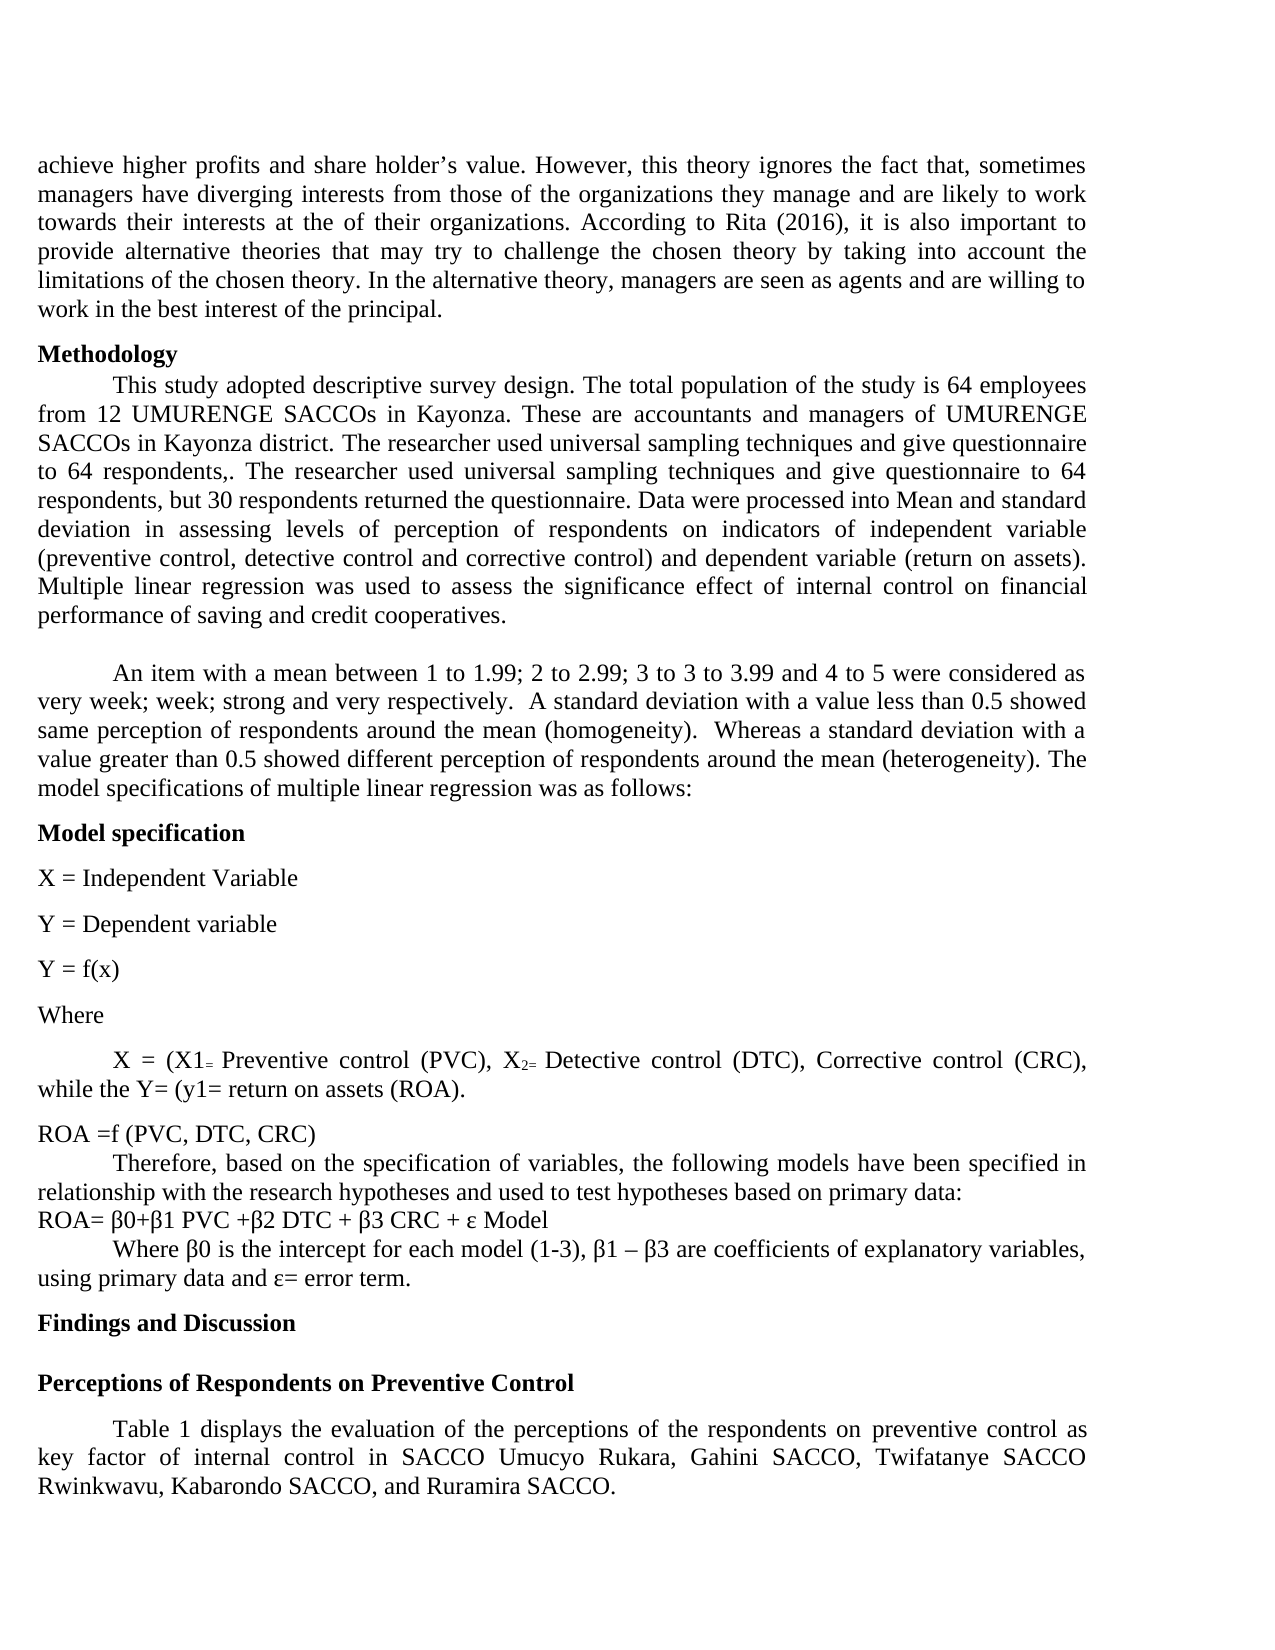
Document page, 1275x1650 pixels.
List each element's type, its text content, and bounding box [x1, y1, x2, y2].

text Where β0 is the intercept for each model (1-3), β1 – β3 are coefficients of explanatory variables, using primary data and ɛ= error term. [37, 1234, 1087, 1292]
text X = (X1= Preventive control (PVC), X2= Detective control (DTC), Corrective control (CRC), while the Y= (y1= return on assets (ROA). [410, 1045, 1087, 1103]
text Table 1 displays the evaluation of the perceptions of the respondents on preventive control as key factor of internal control in SACCO Umucyo Rukara, Gahini SACCO, Twifatanye SACCO Rwinkwavu, Kabarondo SACCO, and Ruramira SACCO. [37, 1414, 1087, 1500]
text ROA= β0+β1 PVC +β2 DTC + β3 CRC + ɛ Model [104, 1206, 1087, 1234]
text Y = Dependent variable [37, 909, 1087, 938]
text X = Independent Variable [37, 863, 1087, 892]
text Therefore, based on the specification of variables, the following models have been specified in relationship with the research hypotheses and used to test hypotheses based on primary data: [37, 1148, 1087, 1206]
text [37, 150, 1087, 322]
subtitle Findings and Discussion [37, 1308, 1087, 1337]
text Perceptions of Respondents on Preventive Control [37, 1368, 1087, 1397]
text An item with a mean between 1 to 1.99; 2 to 2.99; 3 to 3 to 3.99 and 4 to 5 were considered as very week; week; strong and very respectively. A standard deviation with a value less than 0.5 showed same perception of respondents around the mean (homogeneity). Whereas a standard deviation with a value greater than 0.5 showed different perception of respondents around the mean (heterogeneity). The model specifications of multiple linear regression was as follows: [37, 658, 1087, 801]
text This study adopted descriptive survey design. The total population of the study is 64 employees from 12 UMURENGE SACCOs in Kayonza. These are accountants and managers of UMURENGE SACCOs in Kayonza district. The researcher used universal sampling techniques and give questionnaire to 64 respondents,. The researcher used universal sampling techniques and give questionnaire to 64 respondents, but 30 respondents returned the questionnaire. Data were processed into Mean and standard deviation in assessing levels of perception of respondents on indicators of independent variable (preventive control, detective control and corrective control) and dependent variable (return on assets). Multiple linear regression was used to assess the significance effect of internal control on financial performance of saving and credit cooperatives. [37, 370, 1087, 629]
text Model specification [37, 818, 1087, 847]
subtitle Methodology [37, 339, 1087, 368]
text ROA =f (PVC, DTC, CRC) [90, 1119, 1087, 1148]
text X = (X1= Preventive control (PVC), X2= Detective control (DTC), Corrective control (CRC), while the Y= (y1= return on assets (ROA). [37, 1045, 384, 1103]
text Y = f(x) [37, 954, 1087, 983]
text Where [37, 1000, 1087, 1028]
